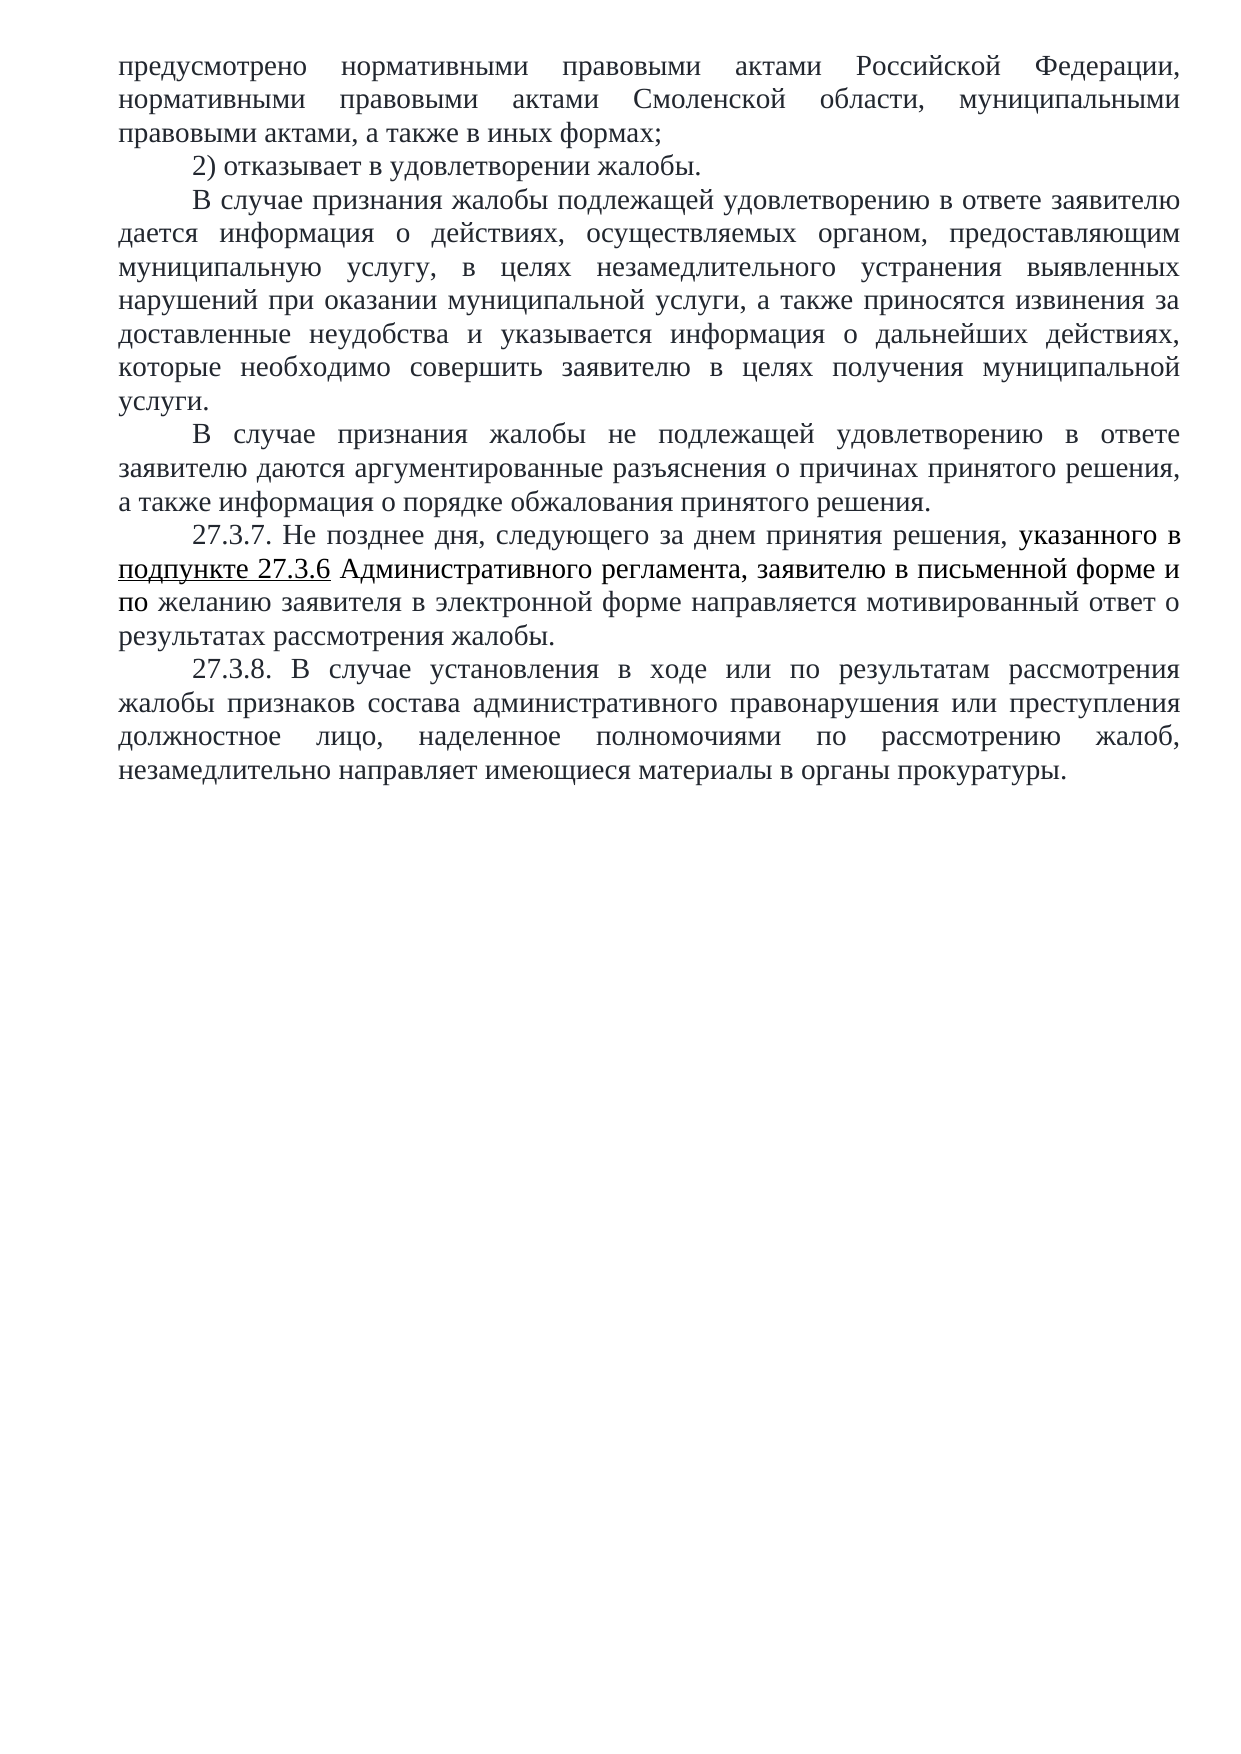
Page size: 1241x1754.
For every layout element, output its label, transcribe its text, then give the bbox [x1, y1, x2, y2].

text 27.3.7. Не позднее дня, следующего за днем принятия решения, указанного в подпункте 27.3.6 Административного регламента, заявителю в письменной форме и по желанию заявителя в электронной форме направляется мотивированный ответ о результатах рассмотрения жалобы. [118, 517, 1181, 651]
text В случае признания жалобы подлежащей удовлетворению в ответе заявителю дается информация о действиях, осуществляемых органом, предоставляющим муниципальную услугу, в целях незамедлительного устранения выявленных нарушений при оказании муниципальной услуги, а также приносятся извинения за доставленные неудобства и указывается информация о дальнейших действиях, которые необходимо совершить заявителю в целях получения муниципальной услуги. [118, 182, 1181, 417]
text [118, 48, 1181, 148]
text 2) отказывает в удовлетворении жалобы. [118, 148, 1181, 182]
text 27.3.8. В случае установления в ходе или по результатам рассмотрения жалобы признаков состава административного правонарушения или преступления должностное лицо, наделенное полномочиями по рассмотрению жалоб, незамедлительно направляет имеющиеся материалы в органы прокуратуры. [118, 651, 1181, 786]
text В случае признания жалобы не подлежащей удовлетворению в ответе заявителю даются аргументированные разъяснения о причинах принятого решения, а также информация о порядке обжалования принятого решения. [118, 417, 1181, 517]
